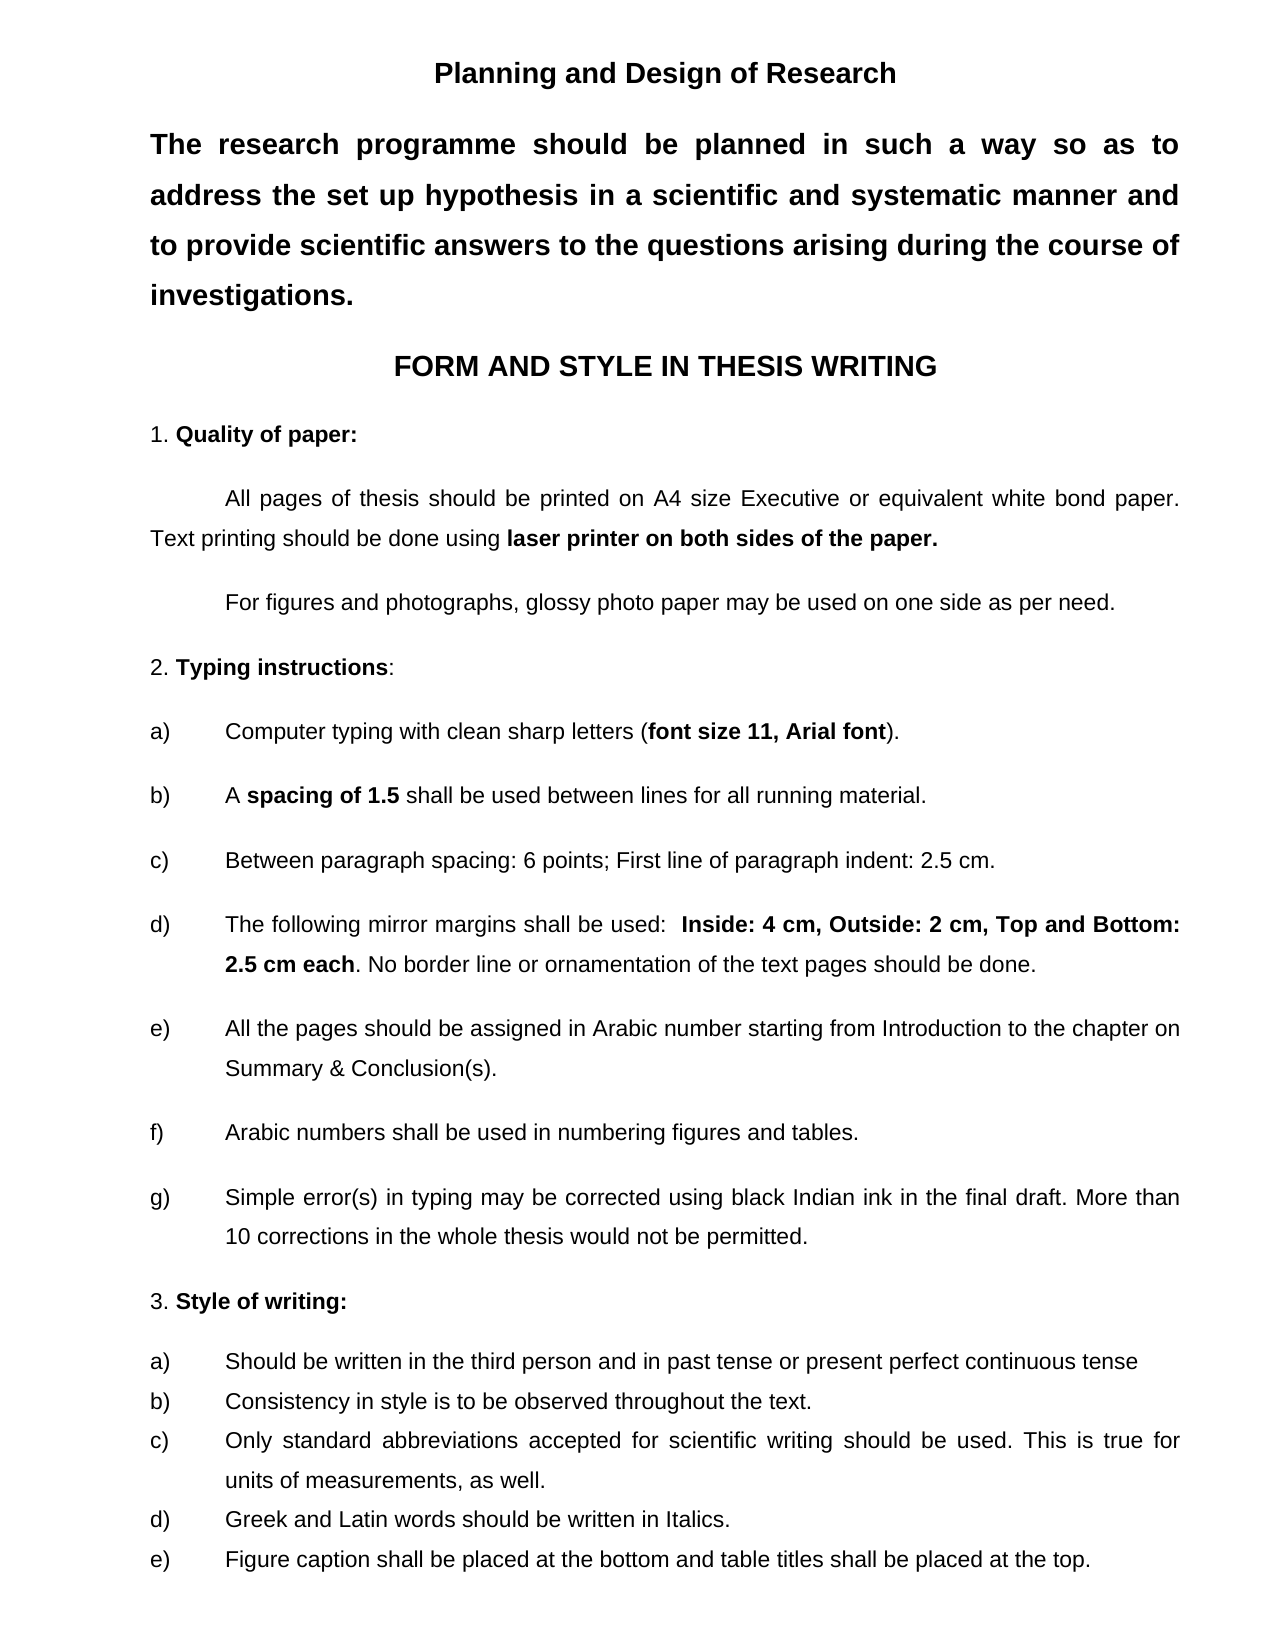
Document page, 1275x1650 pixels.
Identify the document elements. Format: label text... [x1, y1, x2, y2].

list A spacing of 1.5 shall be used between lines for all running material. [150, 782, 1181, 809]
list Consistency in style is to be observed throughout the text. [150, 1388, 1181, 1414]
list Only standard abbreviations accepted for scientific writing should be used. This is true for units of measurements, as well. [150, 1427, 1181, 1493]
text The research programme should be planned in such a way so as to address the set up hypothesis in a scientific and systematic manner and to provide scientific answers to the questions arising during the course of investigations. [150, 127, 1181, 312]
list All the pages should be assigned in Arabic number starting from Introduction to the chapter on Summary & Conclusion(s). [150, 1015, 1181, 1081]
list Simple error(s) in typing may be corrected using black Indian ink in the final draft. More than 10 corrections in the whole thesis would not be permitted. [150, 1184, 1181, 1250]
list Arabic numbers shall be used in numbering figures and tables. [150, 1119, 1181, 1146]
text Planning and Design of Research [150, 56, 1181, 90]
text 1. Quality of paper: [150, 421, 1181, 447]
text 3. Style of writing: [150, 1288, 1181, 1314]
text FORM AND STYLE IN THESIS WRITING [150, 349, 1181, 383]
list Computer typing with clean sharp letters (font size 11, Arial font). [150, 718, 1181, 744]
list Between paragraph spacing: 6 points; First line of paragraph indent: 2.5 cm. [150, 847, 1181, 873]
list The following mirror margins shall be used: Inside: 4 cm, Outside: 2 cm, Top and Bottom: 2.5 cm each. No border line or ornamentation of the text pages should be done. [150, 911, 1181, 977]
list Should be written in the third person and in past tense or present perfect continuous tense [150, 1348, 1181, 1374]
list Greek and Latin words should be written in Italics. [150, 1506, 1181, 1532]
list Figure caption shall be placed at the bottom and table titles shall be placed at the top. [150, 1546, 1181, 1572]
text For figures and photographs, glossy photo paper may be used on one side as per need. [150, 589, 1181, 615]
text 2. Typing instructions: [150, 653, 1181, 680]
text All pages of thesis should be printed on A4 size Executive or equivalent white bond paper. Text printing should be done using laser printer on both sides of the paper. [150, 485, 1181, 551]
